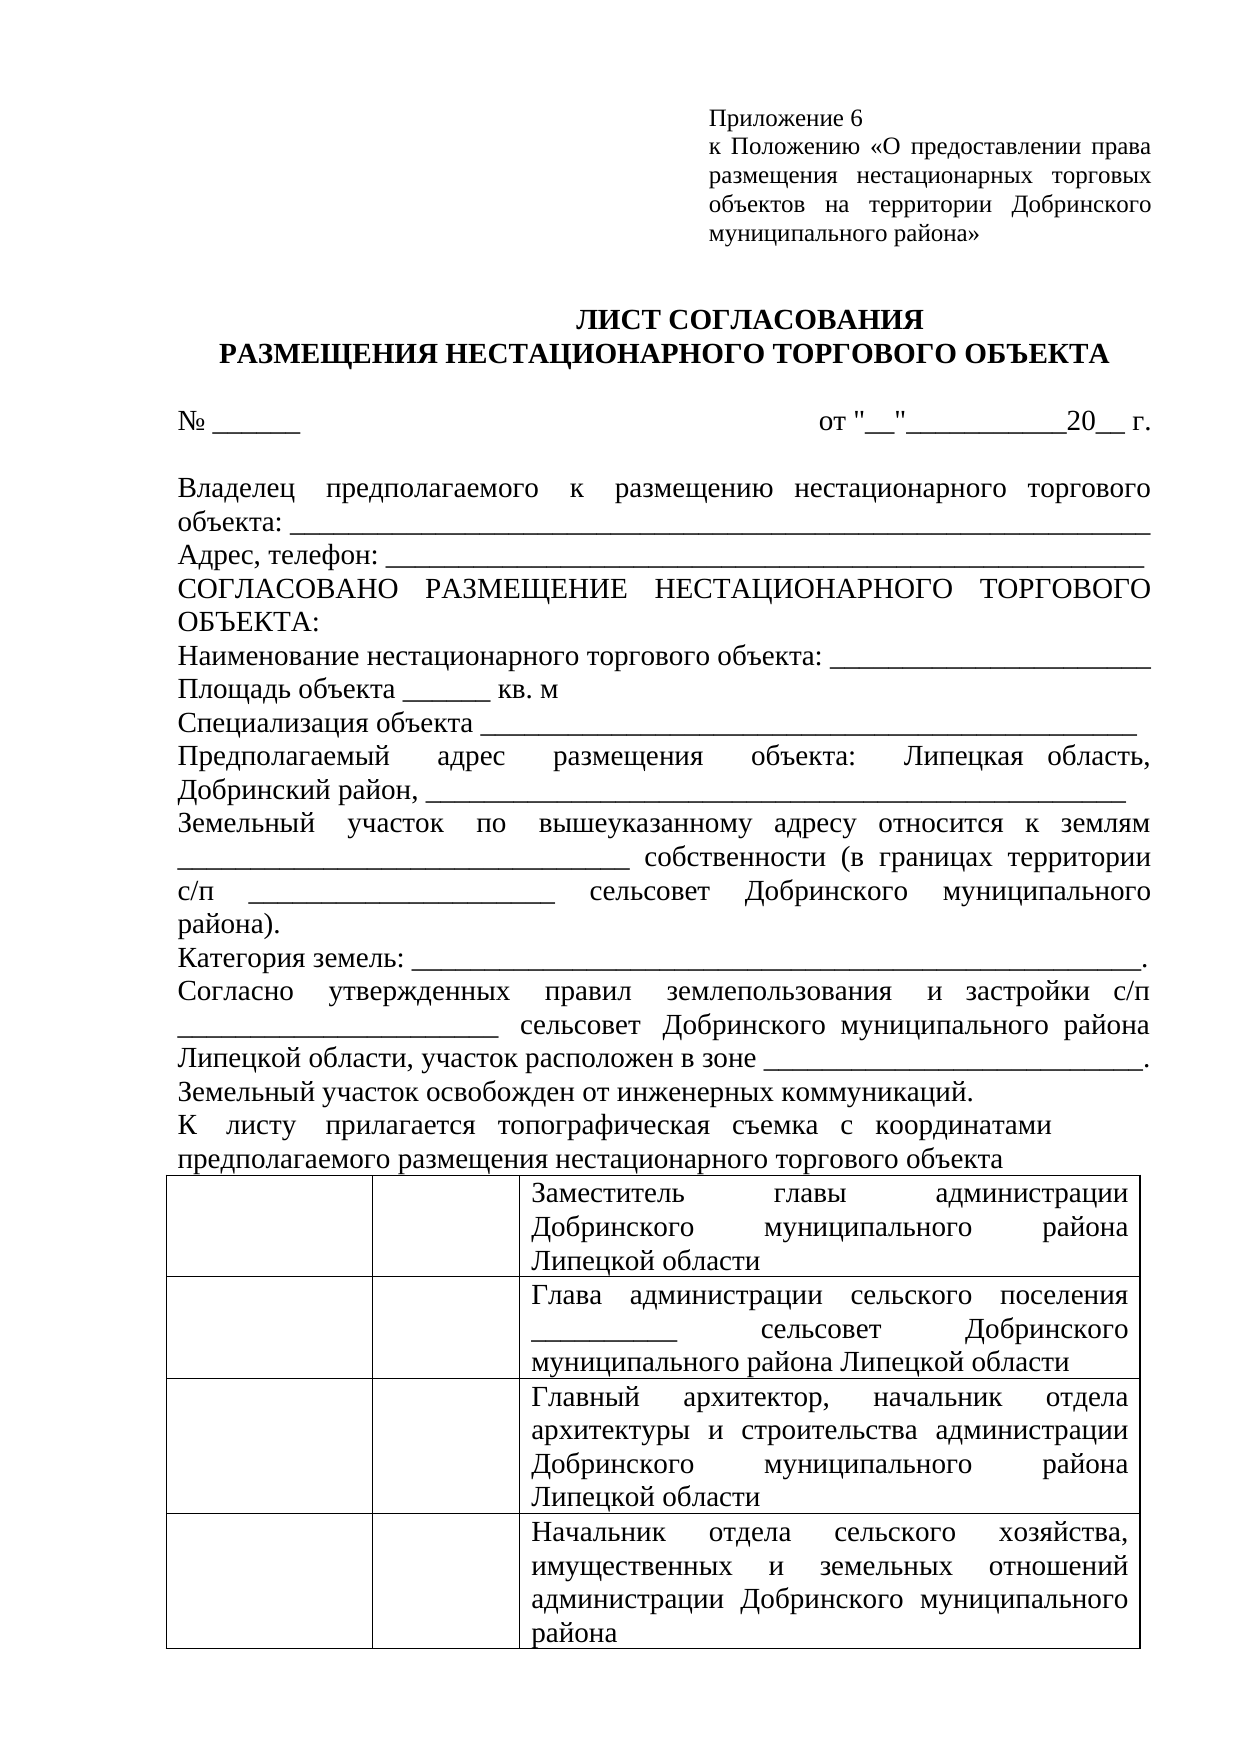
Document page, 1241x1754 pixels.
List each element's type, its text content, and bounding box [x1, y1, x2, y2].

table_cell [167, 1514, 372, 1648]
table_header [167, 1176, 372, 1276]
table_cell [167, 1277, 372, 1378]
table_cell [167, 1379, 372, 1513]
table_cell [373, 1277, 519, 1378]
table_cell Глава администрации сельского поселения __________ сельсовет Добринского муниципального района Липецкой области [520, 1277, 1139, 1378]
text предполагаемого размещения нестационарного торгового объекта [177, 1141, 1152, 1174]
text Категория земель: __________________________________________________. [177, 940, 1152, 973]
table_cell [373, 1379, 519, 1513]
text Владелец предполагаемого к размещению нестационарного торгового объекта: ___________________________________________________________ [177, 470, 1152, 537]
text Предполагаемый адрес размещения объекта: Липецкая область, Добринский район, ________________________________________________ [177, 738, 1152, 806]
text Адрес, телефон: ____________________________________________________ [177, 537, 1152, 571]
text К листу прилагается топографическая съемка с координатами [177, 1107, 1152, 1141]
table_cell Главный архитектор, начальник отдела архитектуры и строительства администрации Добринского муниципального района Липецкой области [520, 1379, 1139, 1513]
text Липецкой области, участок расположен в зоне __________________________. [177, 1040, 1152, 1074]
text Специализация объекта _____________________________________________ [177, 705, 1152, 738]
text Площадь объекта ______ кв. м [177, 671, 1152, 705]
table_header Заместитель главы администрации Добринского муниципального района Липецкой области [520, 1176, 1139, 1276]
text Земельный участок по вышеуказанному адресу относится к землям _______________________________ собственности (в границах территории с/п _____________________ сельсовет Добринского муниципального района). [177, 806, 1152, 940]
text Приложение 6 [709, 103, 1152, 131]
text Согласно утвержденных правил землепользования и застройки с/п ______________________ сельсовет Добринского муниципального района [177, 973, 1152, 1040]
table_cell Начальник отдела сельского хозяйства, имущественных и земельных отношений администрации Добринского муниципального района [520, 1514, 1139, 1648]
table_header [373, 1176, 519, 1276]
text ЛИСТ СОГЛАСОВАНИЯ [177, 302, 1152, 336]
text Наименование нестационарного торгового объекта: ______________________ [177, 638, 1152, 671]
table_cell [373, 1514, 519, 1648]
text СОГЛАСОВАНО РАЗМЕЩЕНИЕ НЕСТАЦИОНАРНОГО ТОРГОВОГО ОБЪЕКТА: [177, 571, 1152, 638]
text № ______ от "__"___________20__ г. [177, 403, 1152, 437]
text Земельный участок освобожден от инженерных коммуникаций. [177, 1074, 1152, 1107]
text к Положению «О предоставлении права размещения нестационарных торговых объектов на территории Добринского муниципального района» [709, 131, 1152, 246]
text РАЗМЕЩЕНИЯ НЕСТАЦИОНАРНОГО ТОРГОВОГО ОБЪЕКТА [177, 336, 1152, 369]
